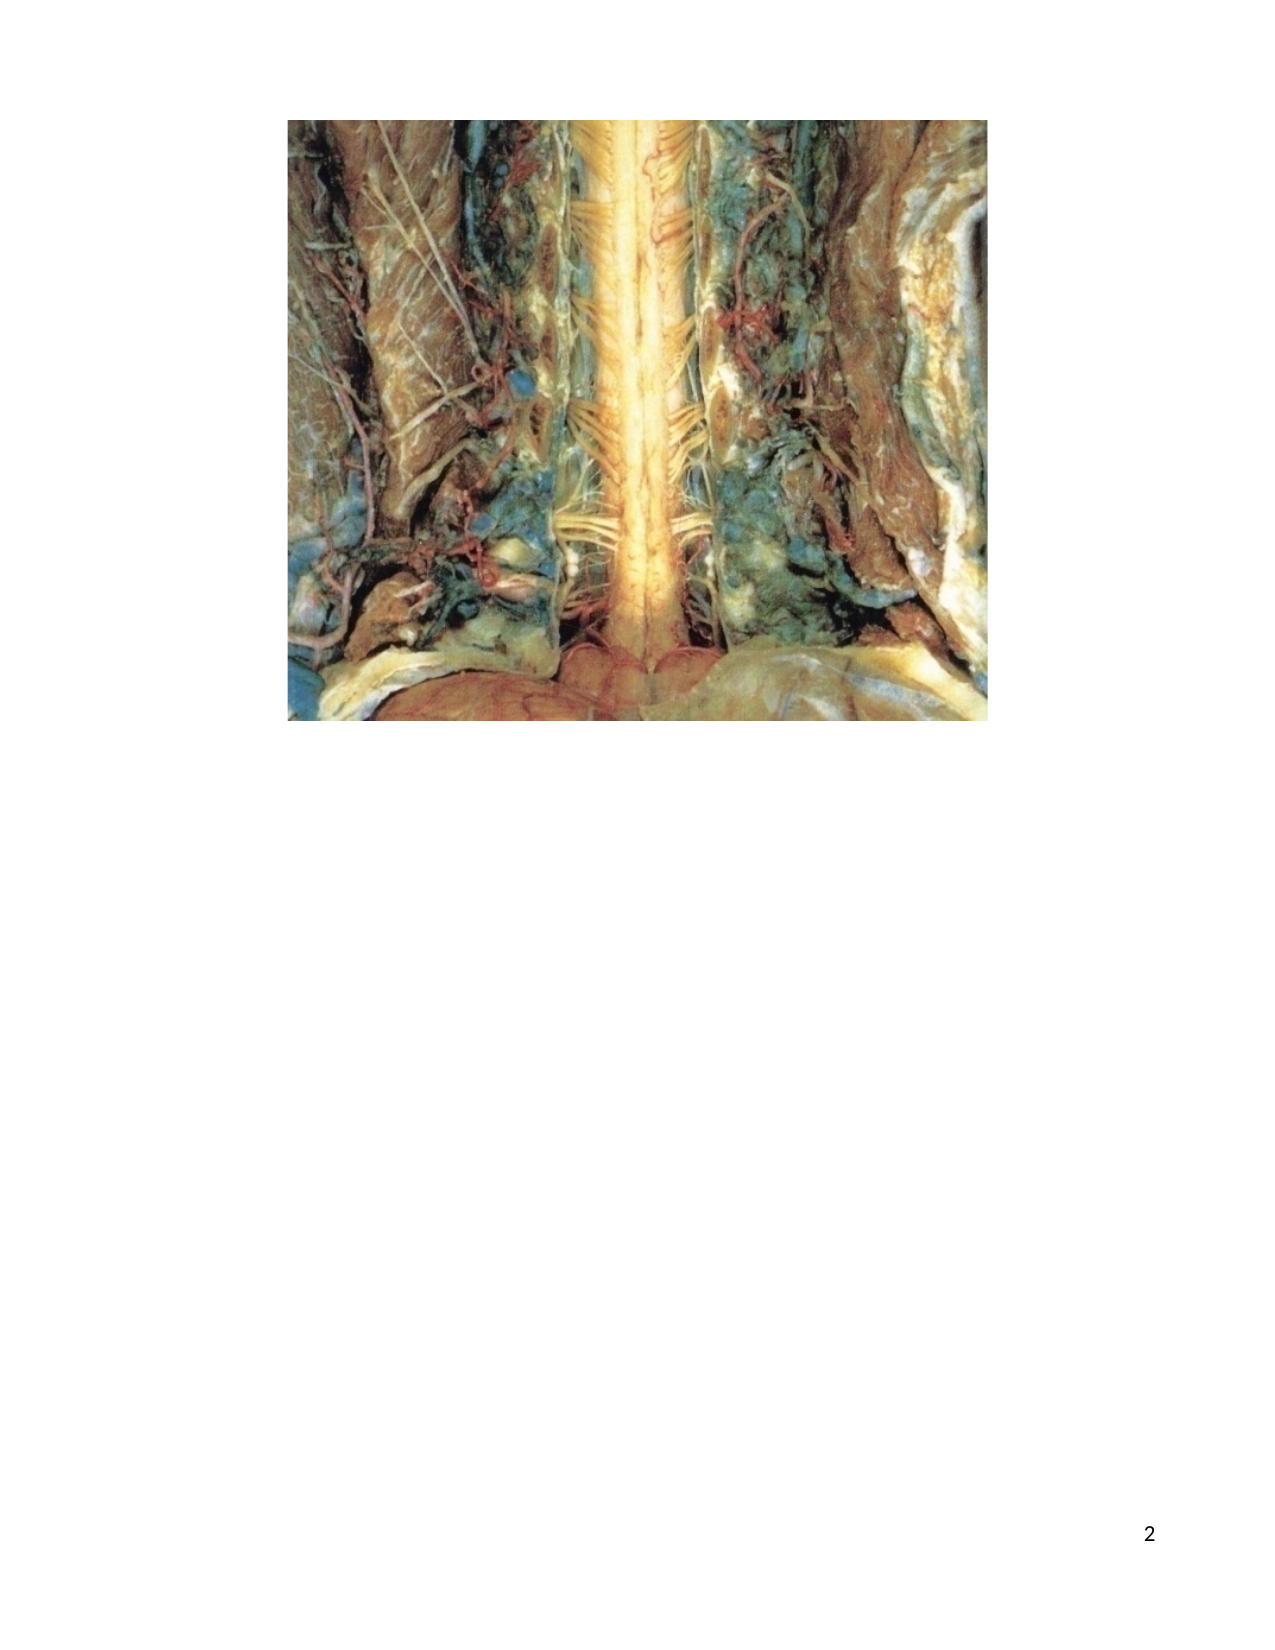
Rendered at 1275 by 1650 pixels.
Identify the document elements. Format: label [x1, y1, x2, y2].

picture [287, 120, 988, 721]
